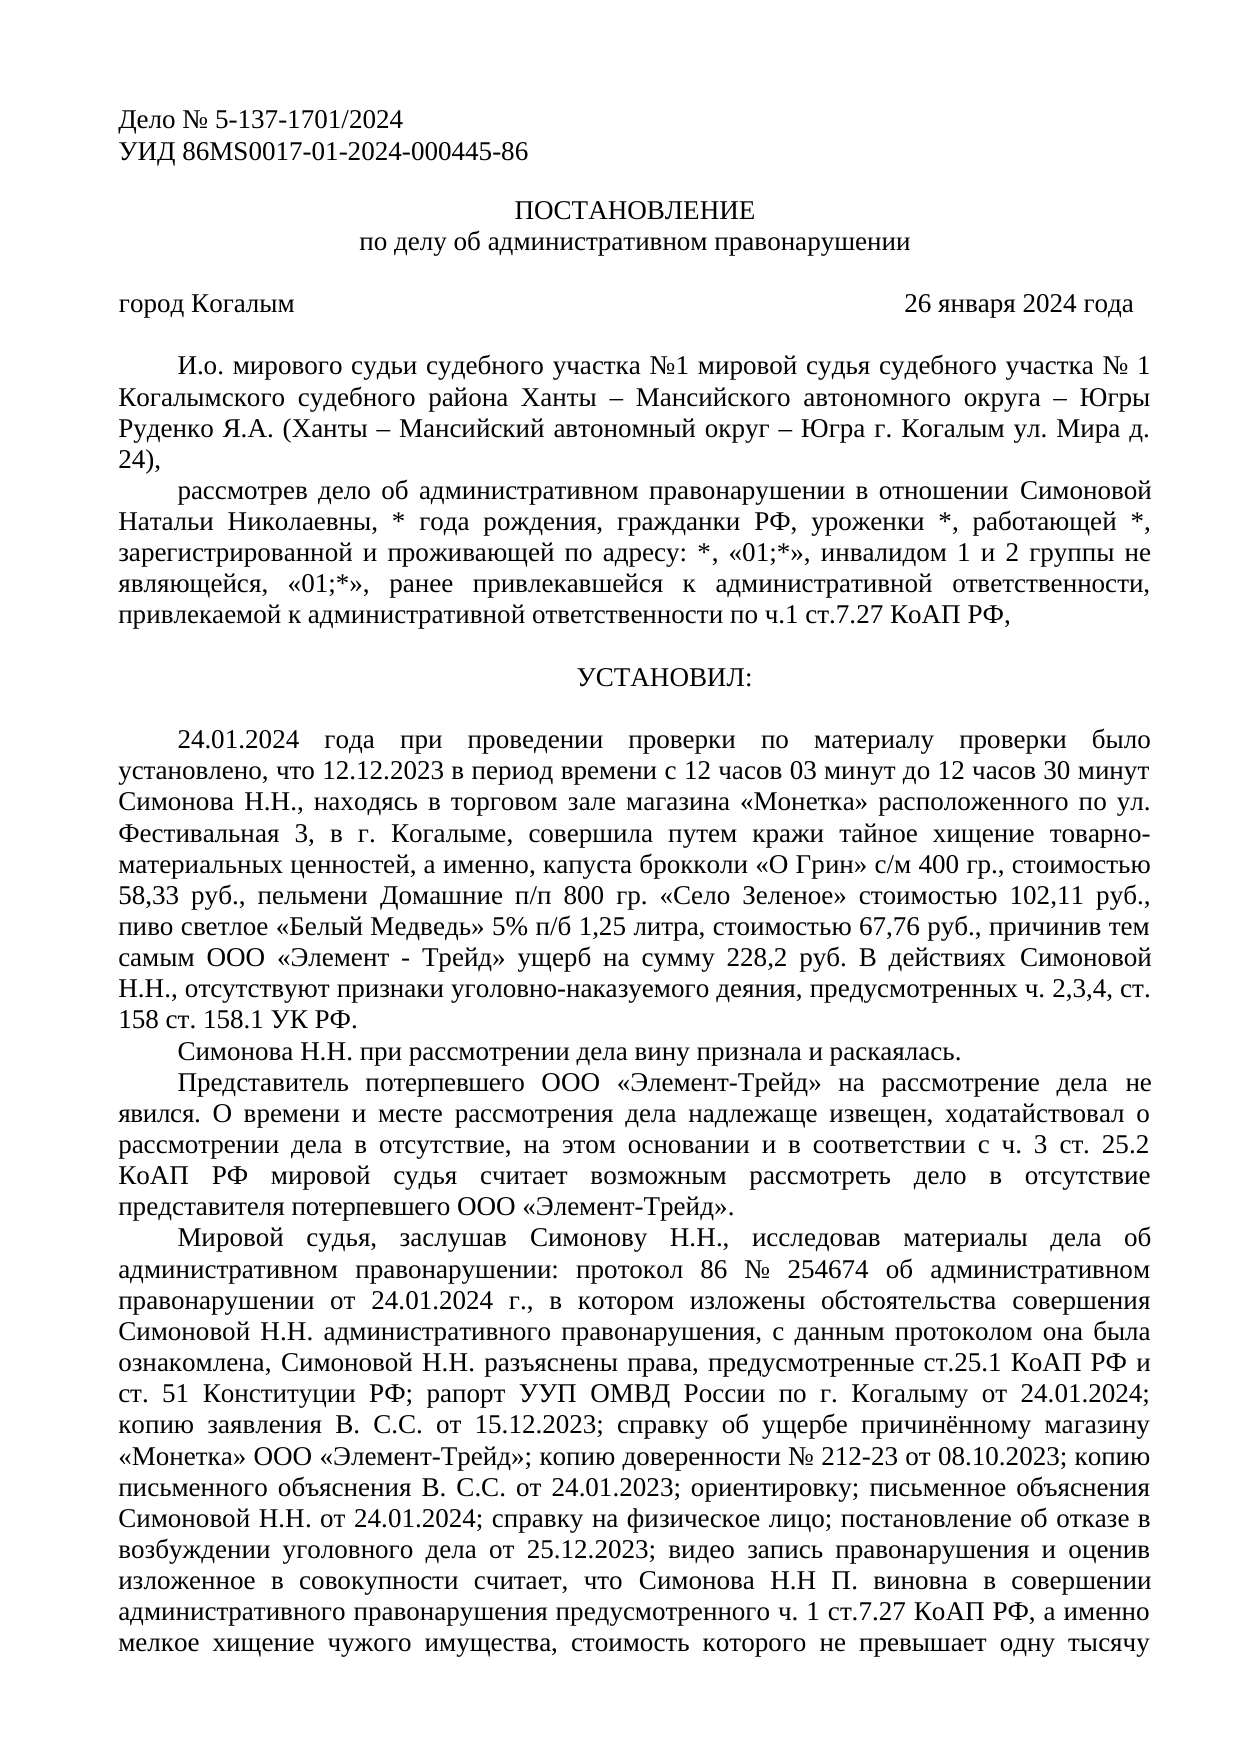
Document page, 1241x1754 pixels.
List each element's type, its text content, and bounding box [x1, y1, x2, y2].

text Представитель потерпевшего ООО «Элемент-Трейд» на рассмотрение дела не явился. О времени и месте рассмотрения дела надлежаще извещен, ходатайствовал о рассмотрении дела в отсутствие, на этом основании и в соответствии с ч. 3 ст. 25.2 КоАП РФ мировой судья считает возможным рассмотреть дело в отсутствие представителя потерпевшего ООО «Элемент-Трейд». [118, 1066, 1152, 1222]
text УИД 86MS0017-01-2024-000445-86 [118, 134, 1152, 166]
text УСТАНОВИЛ: [118, 661, 1152, 692]
text 24.01.2024 года при проведении проверки по материалу проверки было установлено, что 12.12.2023 в период времени с 12 часов 03 минут до 12 часов 30 минут Симонова Н.Н., находясь в торговом зале магазина «Монетка» расположенного по ул. Фестивальная 3, в г. Когалыме, совершила путем кражи тайное хищение товарно-материальных ценностей, а именно, капуста брокколи «О Грин» с/м 400 гр., стоимостью 58,33 руб., пельмени Домашние п/п 800 гр. «Село Зеленое» стоимостью 102,11 руб., пиво светлое «Белый Медведь» 5% п/б 1,25 литра, стоимостью 67,76 руб., причинив тем самым ООО «Элемент - Трейд» ущерб на сумму 228,2 руб. В действиях Симоновой Н.Н., отсутствуют признаки уголовно-наказуемого деяния, предусмотренных ч. 2,3,4, ст. 158 ст. 158.1 УК РФ. [118, 723, 1152, 1035]
text Дело № 5-137-1701/2024 [118, 103, 1152, 134]
text город Когалым 26 января 2024 года [118, 287, 1152, 349]
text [118, 1222, 1152, 1658]
text по делу об административном правонарушении [118, 225, 1152, 256]
text рассмотрев дело об административном правонарушении в отношении Симоновой Натальи Николаевны, * года рождения, гражданки РФ, уроженки *, работающей *, зарегистрированной и проживающей по адресу: *, «01;*», инвалидом 1 и 2 группы не являющейся, «01;*», ранее привлекавшейся к административной ответственности, привлекаемой к административной ответственности по ч.1 ст.7.27 КоАП РФ, [118, 474, 1152, 630]
text ПОСТАНОВЛЕНИЕ [118, 194, 1152, 225]
text И.о. мирового судьи судебного участка №1 мировой судья судебного участка № 1 Когалымского судебного района Ханты – Мансийского автономного округа – Югры Руденко Я.А. (Ханты – Мансийский автономный округ – Югра г. Когалым ул. Мира д. 24), [118, 349, 1152, 474]
text Симонова Н.Н. при рассмотрении дела вину признала и раскаялась. [118, 1035, 1152, 1066]
